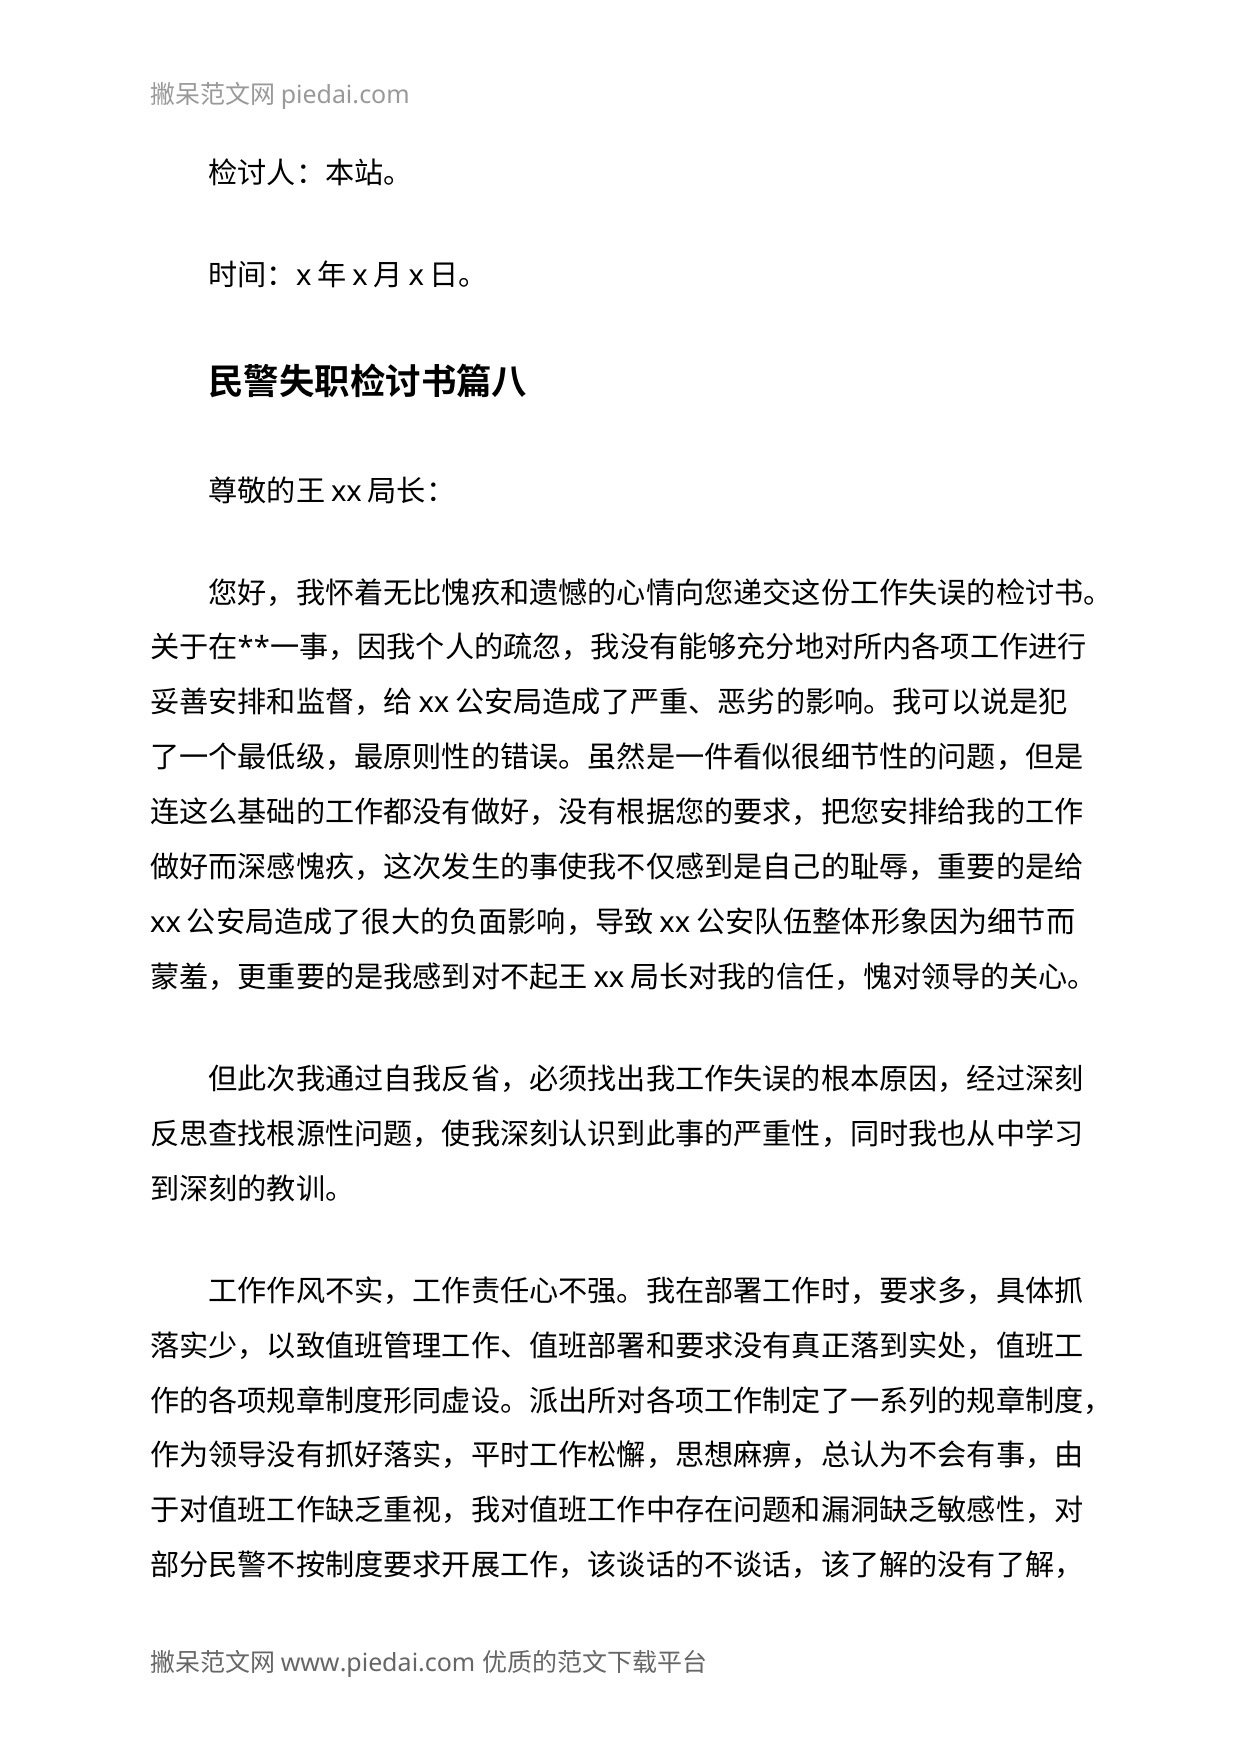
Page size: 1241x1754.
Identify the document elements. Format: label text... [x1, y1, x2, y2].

text 尊敬的王xx局长： [150, 467, 1090, 509]
text 民警失职检讨书篇八 [150, 354, 1090, 405]
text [150, 1267, 1090, 1584]
text 检讨人：本站。 [150, 150, 1090, 192]
text 时间：x年x月x日。 [150, 252, 1090, 294]
text 您好，我怀着无比愧疚和遗憾的心情向您递交这份工作失误的检讨书。关于在**一事，因我个人的疏忽，我没有能够充分地对所内各项工作进行妥善安排和监督，给xx公安局造成了严重、恶劣的影响。我可以说是犯了一个最低级，最原则性的错误。虽然是一件看似很细节性的问题，但是连这么基础的工作都没有做好，没有根据您的要求，把您安排给我的工作做好而深感愧疚，这次发生的事使我不仅感到是自己的耻辱，重要的是给xx公安局造成了很大的负面影响，导致xx公安队伍整体形象因为细节而蒙羞，更重要的是我感到对不起王xx局长对我的信任，愧对领导的关心。 [150, 569, 1090, 996]
text 但此次我通过自我反省，必须找出我工作失误的根本原因，经过深刻反思查找根源性问题，使我深刻认识到此事的严重性，同时我也从中学习到深刻的教训。 [150, 1056, 1090, 1208]
